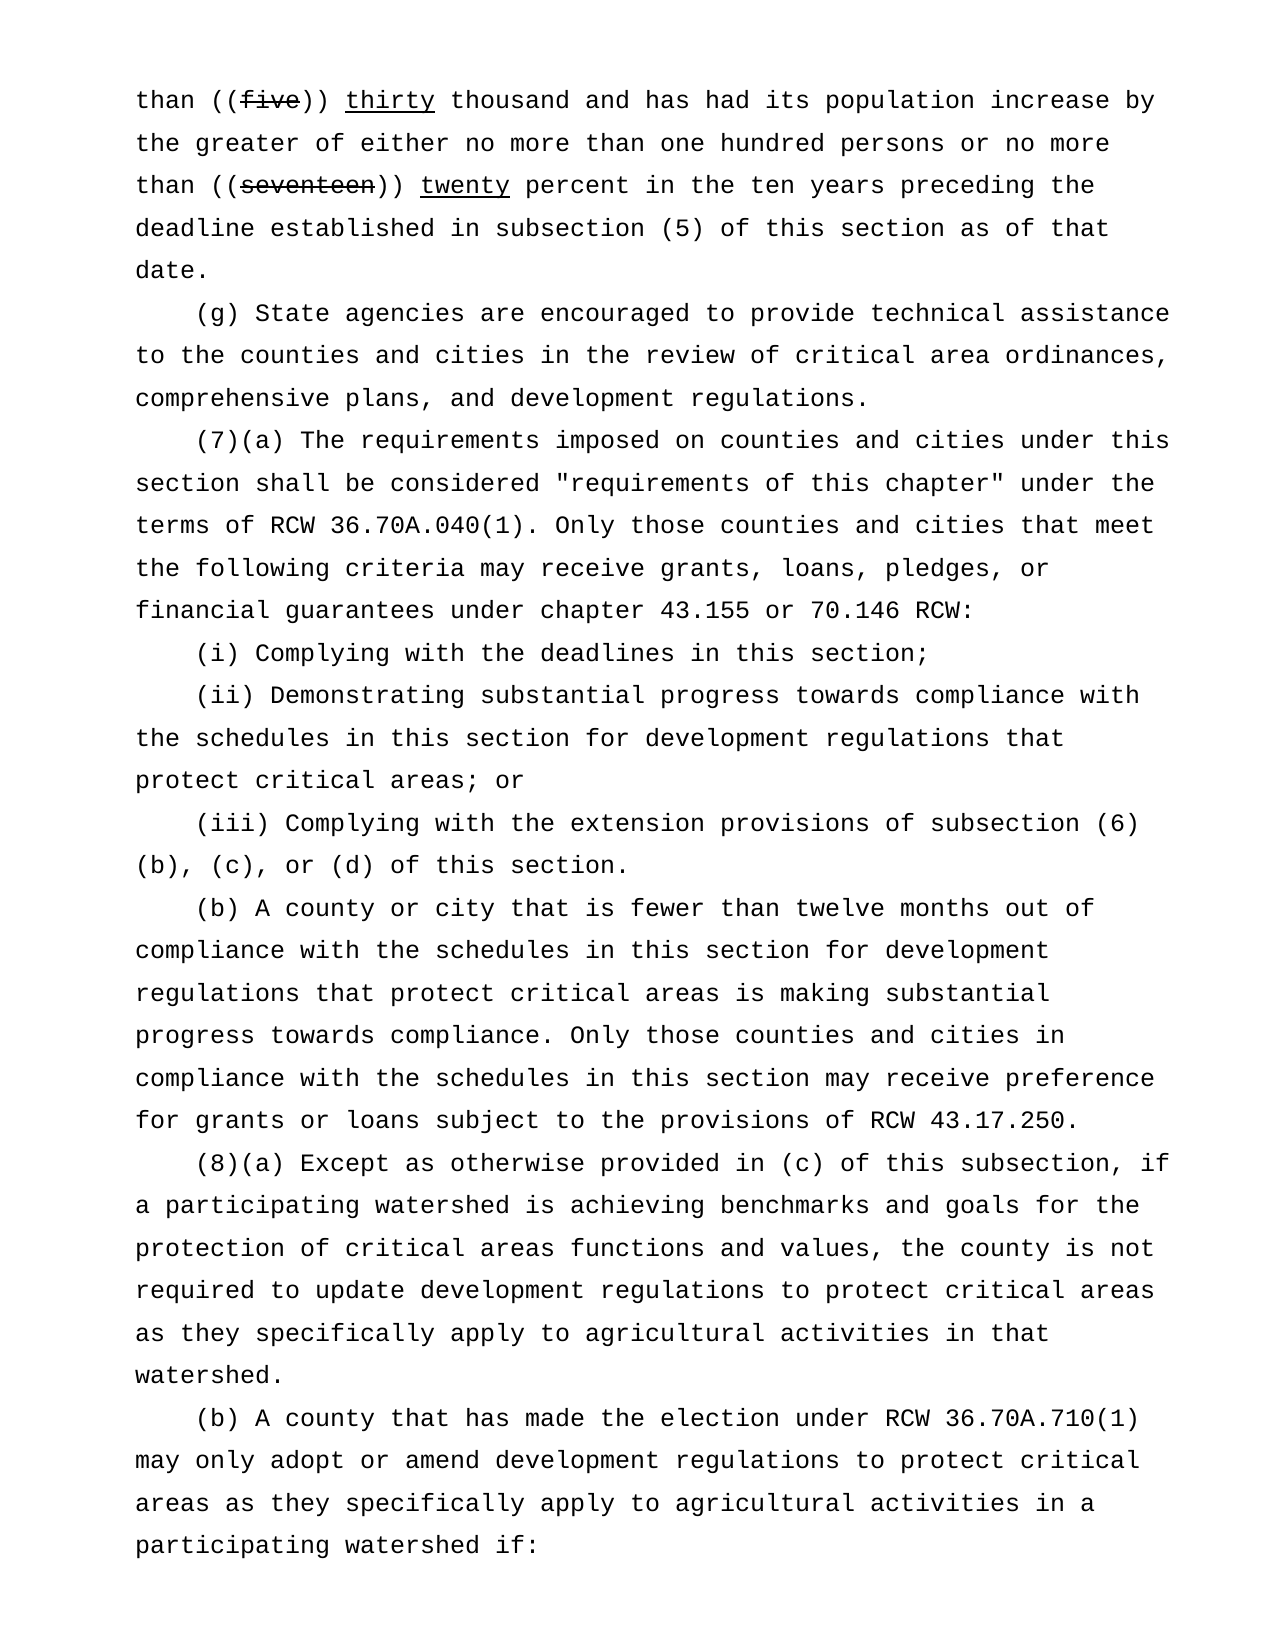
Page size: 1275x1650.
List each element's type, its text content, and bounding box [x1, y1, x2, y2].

text (i) Complying with the deadlines in this section; [135, 627, 1170, 670]
text (iii) Complying with the extension provisions of subsection (6)(b), (c), or (d) of this section. [135, 797, 1170, 882]
text (g) State agencies are encouraged to provide technical assistance to the counties and cities in the review of critical area ordinances, comprehensive plans, and development regulations. [135, 287, 1170, 415]
text (7)(a) The requirements imposed on counties and cities under this section shall be considered "requirements of this chapter" under the terms of RCW 36.70A.040(1). Only those counties and cities that meet the following criteria may receive grants, loans, pledges, or financial guarantees under chapter 43.155 or 70.146 RCW: [135, 415, 1170, 627]
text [135, 75, 1170, 287]
text (b) A county or city that is fewer than twelve months out of compliance with the schedules in this section for development regulations that protect critical areas is making substantial progress towards compliance. Only those counties and cities in compliance with the schedules in this section may receive preference for grants or loans subject to the provisions of RCW 43.17.250. [135, 882, 1170, 1137]
text (8)(a) Except as otherwise provided in (c) of this subsection, if a participating watershed is achieving benchmarks and goals for the protection of critical areas functions and values, the county is not required to update development regulations to protect critical areas as they specifically apply to agricultural activities in that watershed. [135, 1137, 1170, 1392]
text (b) A county that has made the election under RCW 36.70A.710(1) may only adopt or amend development regulations to protect critical areas as they specifically apply to agricultural activities in a participating watershed if: [135, 1392, 1170, 1562]
text (ii) Demonstrating substantial progress towards compliance with the schedules in this section for development regulations that protect critical areas; or [135, 670, 1170, 797]
